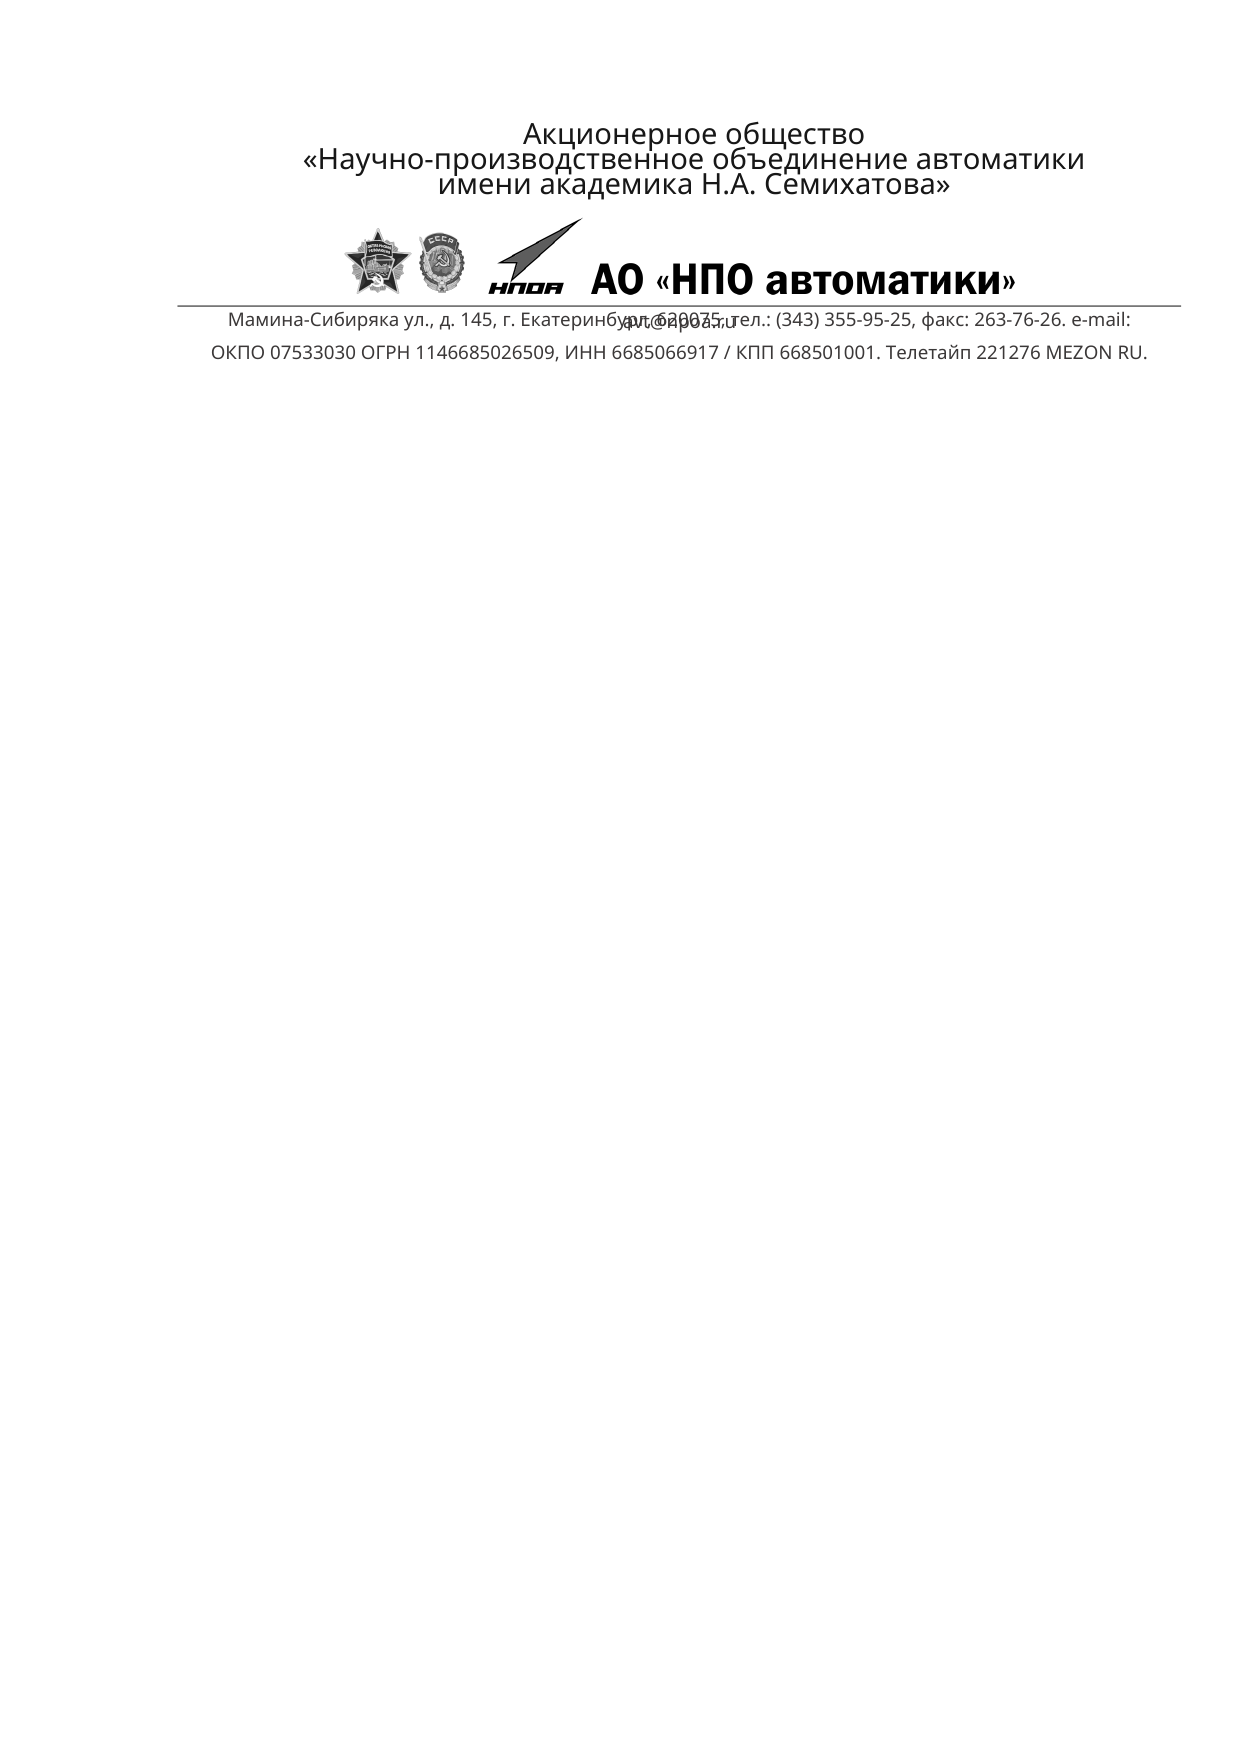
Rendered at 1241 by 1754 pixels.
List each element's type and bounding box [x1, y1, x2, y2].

picture [177, 217, 1182, 307]
